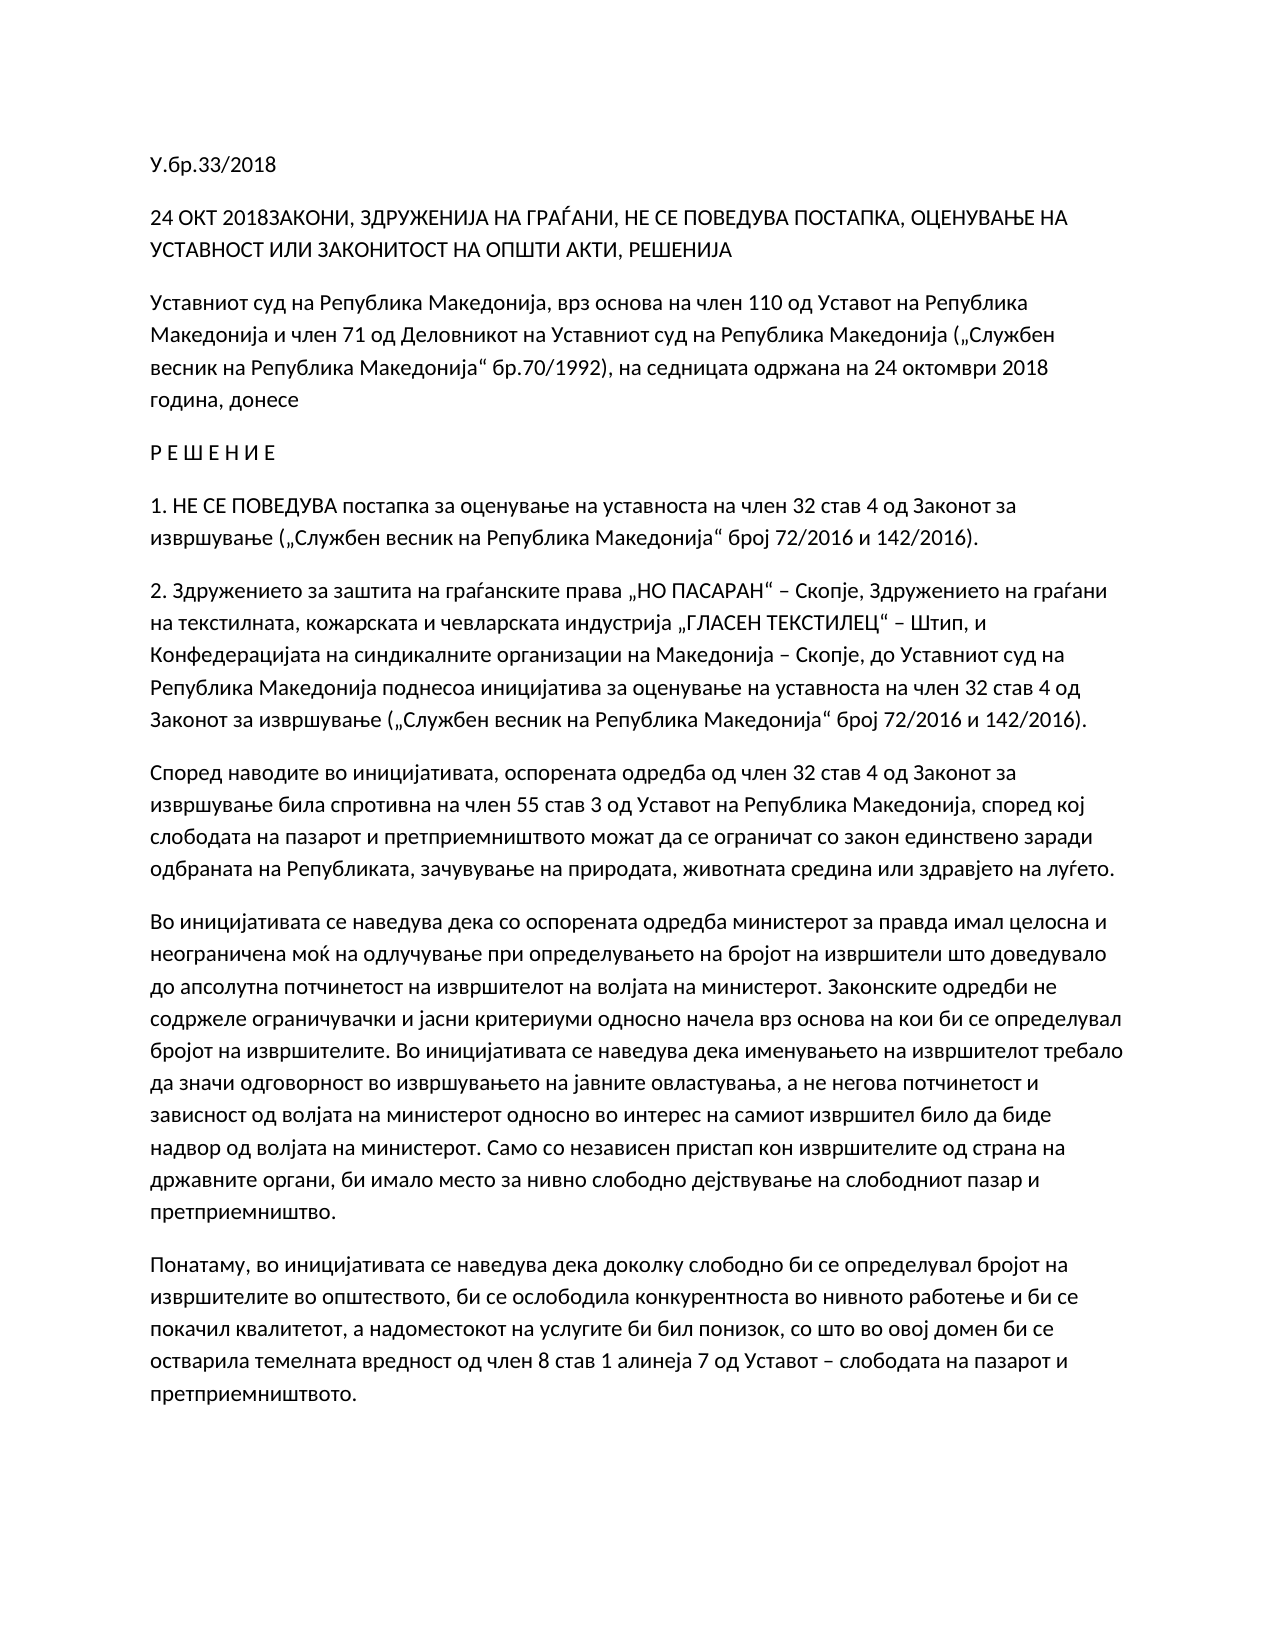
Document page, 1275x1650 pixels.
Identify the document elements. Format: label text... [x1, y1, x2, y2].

text Во иницијативата се наведува дека со оспорената одредба министерот за правда имал целосна и неограничена моќ на одлучување при определувањето на бројот на извршители што доведувало до апсолутна потчинетост на извршителот на волјата на министерот. Законските одредби не содржеле ограничувачки и јасни критериуми односно начела врз основа на кои би се определувал бројот на извршителите. Во иницијативата се наведува дека именувањето на извршителот требало да значи одговорност во извршувањето на јавните овластувања, а не негова потчинетост и зависност од волјата на министерот односно во интерес на самиот извршител било да биде надвор од волјата на министерот. Само со независен пристап кон извршителите од страна на државните органи, би имало место за нивно слободно дејствување на слободниот пазар и претприемништво. [150, 907, 1125, 1225]
text 24 ОКТ 2018ЗАКОНИ, ЗДРУЖЕНИЈА НА ГРАЃАНИ, НЕ СЕ ПОВЕДУВА ПОСТАПКА, ОЦЕНУВАЊЕ НА УСТАВНОСТ ИЛИ ЗАКОНИТОСТ НА ОПШТИ АКТИ, РЕШЕНИЈА [150, 203, 1125, 263]
text 2. Здружението за заштита на граѓанските права „НО ПАСАРАН“ – Скопје, Здружението на граѓани на текстилната, кожарската и чевларската индустрија „ГЛАСЕН ТЕКСТИЛЕЦ“ – Штип, и Конфедерацијата на синдикалните организации на Македонија – Скопје, до Уставниот суд на Република Македонија поднесоа иницијатива за оценување на уставноста на член 32 став 4 од Законот за извршување („Службен весник на Република Македонија“ број 72/2016 и 142/2016). [150, 576, 1125, 733]
text Понатаму, во иницијативата се наведува дека доколку слободно би се определувал бројот на извршителите во општеството, би се ослободила конкурентноста во нивното работење и би се покачил квалитетот, а надоместокот на услугите би бил понизок, со што во овој домен би се остварила темелната вредност од член 8 став 1 алинеја 7 од Уставот – слободата на пазарот и претприемништвото. [150, 1250, 1125, 1407]
text Уставниот суд на Република Македонија, врз основа на член 110 од Уставот на Република Македонија и член 71 од Деловникот на Уставниот суд на Република Македонија („Службен весник на Република Македонија“ бр.70/1992), на седницатa одржана на 24 октомври 2018 година, донесе [150, 288, 1125, 413]
text Р Е Ш Е Н И Е [150, 438, 1125, 466]
text Според наводите во иницијативата, оспорената одредба од член 32 став 4 од Законот за извршување била спротивна на член 55 став 3 од Уставот на Република Македонија, според кој слободата на пазарот и претприемништвото можат да се ограничат со закон единствено заради одбраната на Републиката, зачувување на природата, животната средина или здравјето на луѓето. [150, 758, 1125, 882]
text 1. НЕ СЕ ПОВЕДУВА постапка за оценување на уставноста на член 32 став 4 од Законот за извршување („Службен весник на Република Македонија“ број 72/2016 и 142/2016). [150, 491, 1125, 551]
text У.бр.33/2018 [150, 150, 1125, 178]
